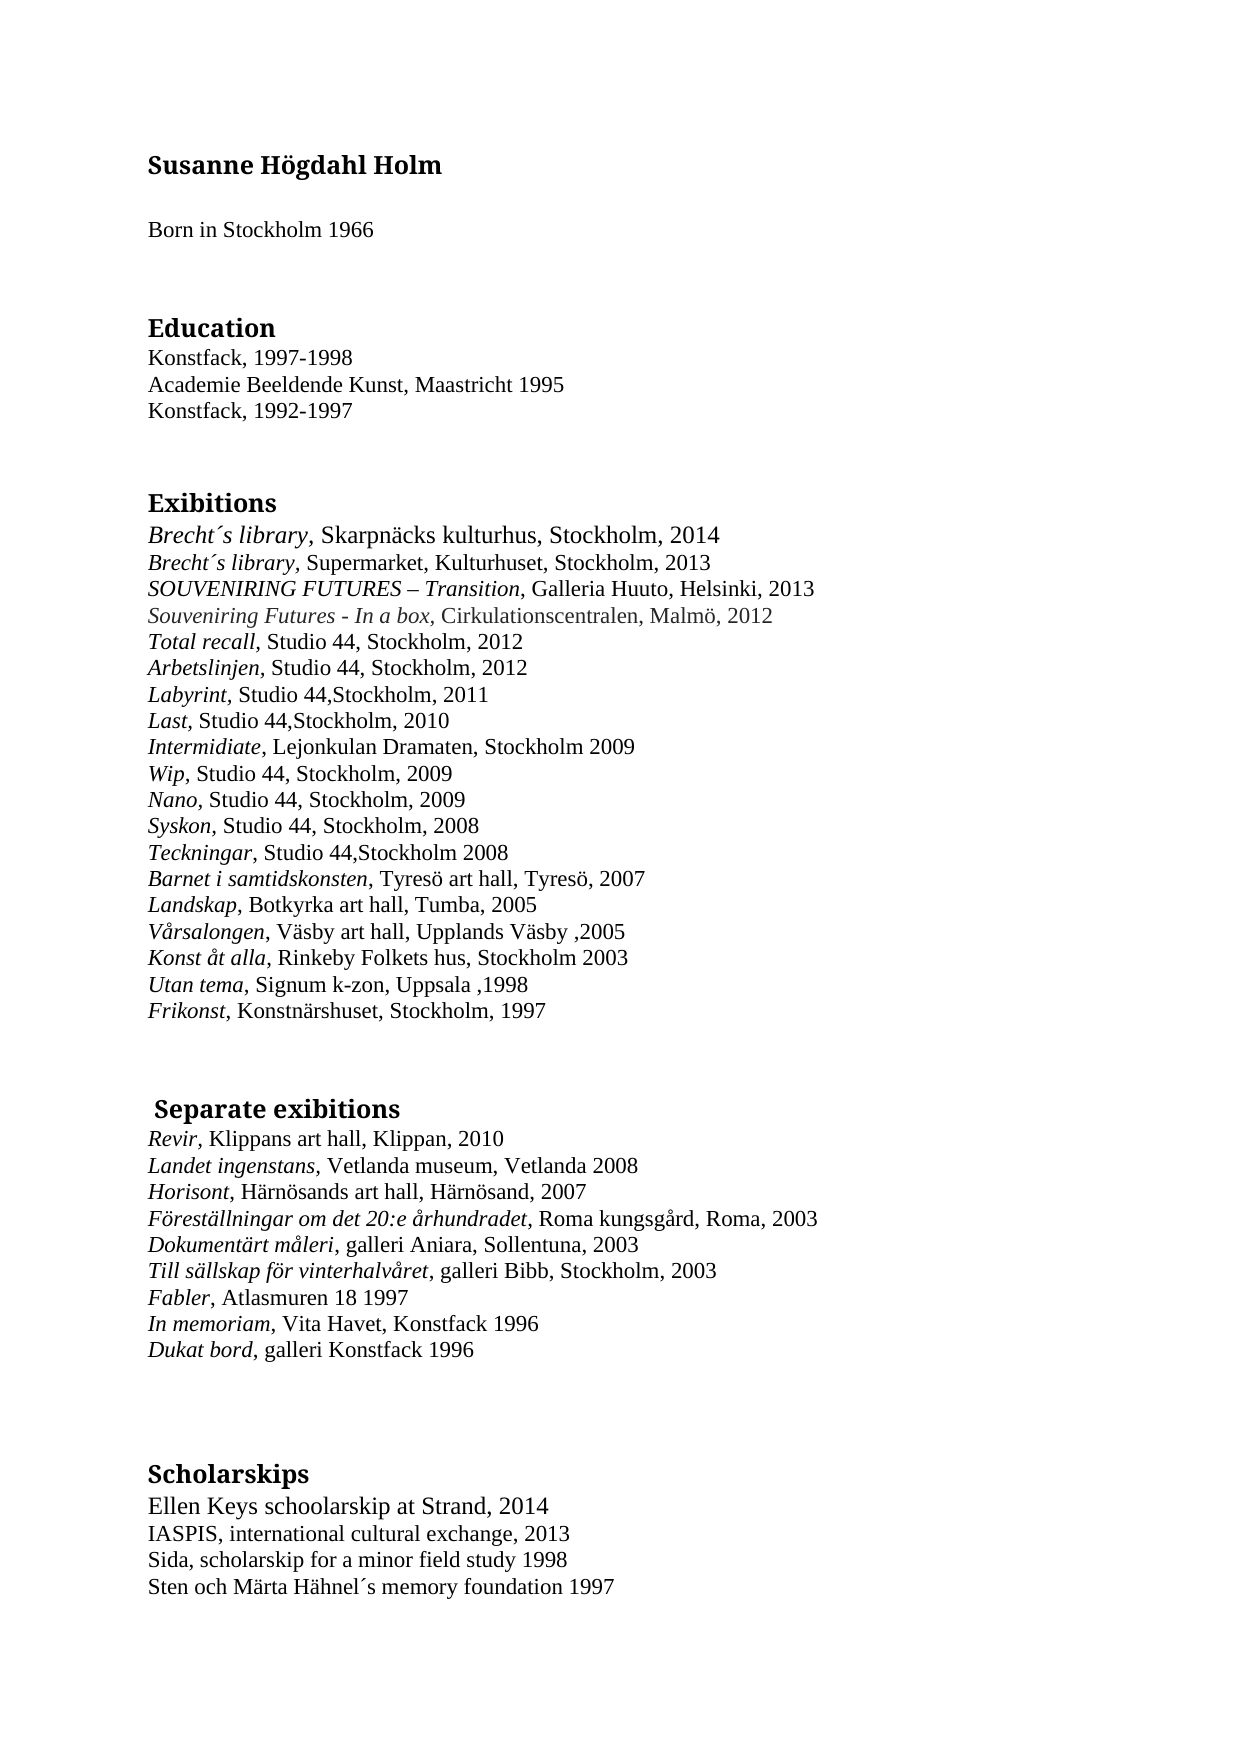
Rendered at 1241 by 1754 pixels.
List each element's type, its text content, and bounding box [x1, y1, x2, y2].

text Syskon, Studio 44, Stockholm, 2008 [148, 812, 1093, 839]
text Frikonst, Konstnärshuset, Stockholm, 1997 [148, 997, 1093, 1023]
text Föreställningar om det 20:e århundradet, Roma kungsgård, Roma, 2003 [148, 1204, 1093, 1231]
text Last, Studio 44,Stockholm, 2010 [148, 707, 1093, 733]
text Barnet i samtidskonsten, Tyresö art hall, Tyresö, 2007 [148, 865, 1093, 892]
text Konstfack, 1997-1998 [148, 344, 1093, 371]
text Brecht´s library, Skarpnäcks kulturhus, Stockholm, 2014 [148, 520, 1093, 549]
text In memoriam, Vita Havet, Konstfack 1996 [148, 1310, 1093, 1336]
text Konstfack, 1992-1997 [148, 397, 1093, 423]
text Labyrint, Studio 44,Stockholm, 2011 [148, 681, 1093, 707]
text Academie Beeldende Kunst, Maastricht 1995 [148, 371, 1093, 397]
subtitle Education [148, 310, 1093, 344]
text Landskap, Botkyrka art hall, Tumba, 2005 [148, 892, 1093, 918]
text Born in Stockholm 1966 [148, 216, 1093, 242]
text Konst åt alla, Rinkeby Folkets hus, Stockholm 2003 [148, 944, 1093, 971]
subtitle Scholarskips [148, 1457, 1093, 1491]
text Sten och Märta Hähnel´s memory foundation 1997 [148, 1573, 1093, 1599]
text Landet ingenstans, Vetlanda museum, Vetlanda 2008 [148, 1152, 1093, 1178]
subtitle Susanne Högdahl Holm [148, 148, 1093, 182]
text Wip, Studio 44, Stockholm, 2009 [148, 760, 1093, 786]
subtitle Separate exibitions [148, 1091, 1093, 1126]
text Brecht´s library, Supermarket, Kulturhuset, Stockholm, 2013 [148, 549, 1093, 575]
text Sida, scholarskip for a minor field study 1998 [148, 1546, 1093, 1573]
text Total recall, Studio 44, Stockholm, 2012 [148, 628, 1093, 654]
text Teckningar, Studio 44,Stockholm 2008 [148, 839, 1093, 865]
text Nano, Studio 44, Stockholm, 2009 [148, 786, 1093, 812]
text Intermidiate, Lejonkulan Dramaten, Stockholm 2009 [148, 733, 1093, 760]
subtitle Exibitions [148, 486, 1093, 520]
text Souveniring Futures - In a box, Cirkulationscentralen, Malmö, 2012 [148, 602, 1093, 628]
text Fabler, Atlasmuren 18 1997 [148, 1284, 1093, 1310]
text Horisont, Härnösands art hall, Härnösand, 2007 [148, 1178, 1093, 1204]
text IASPIS, international cultural exchange, 2013 [148, 1520, 1093, 1546]
text Vårsalongen, Väsby art hall, Upplands Väsby ,2005 [148, 918, 1093, 944]
text Revir, Klippans art hall, Klippan, 2010 [148, 1126, 1093, 1152]
text Utan tema, Signum k-zon, Uppsala ,1998 [148, 971, 1093, 997]
text Dokumentärt måleri, galleri Aniara, Sollentuna, 2003 [148, 1231, 1093, 1257]
text Arbetslinjen, Studio 44, Stockholm, 2012 [148, 654, 1093, 681]
text Till sällskap för vinterhalvåret, galleri Bibb, Stockholm, 2003 [148, 1257, 1093, 1284]
text Dukat bord, galleri Konstfack 1996 [148, 1336, 1093, 1363]
text SOUVENIRING FUTURES – Transition, Galleria Huuto, Helsinki, 2013 [148, 575, 1093, 602]
text Ellen Keys schoolarskip at Strand, 2014 [148, 1491, 1093, 1520]
